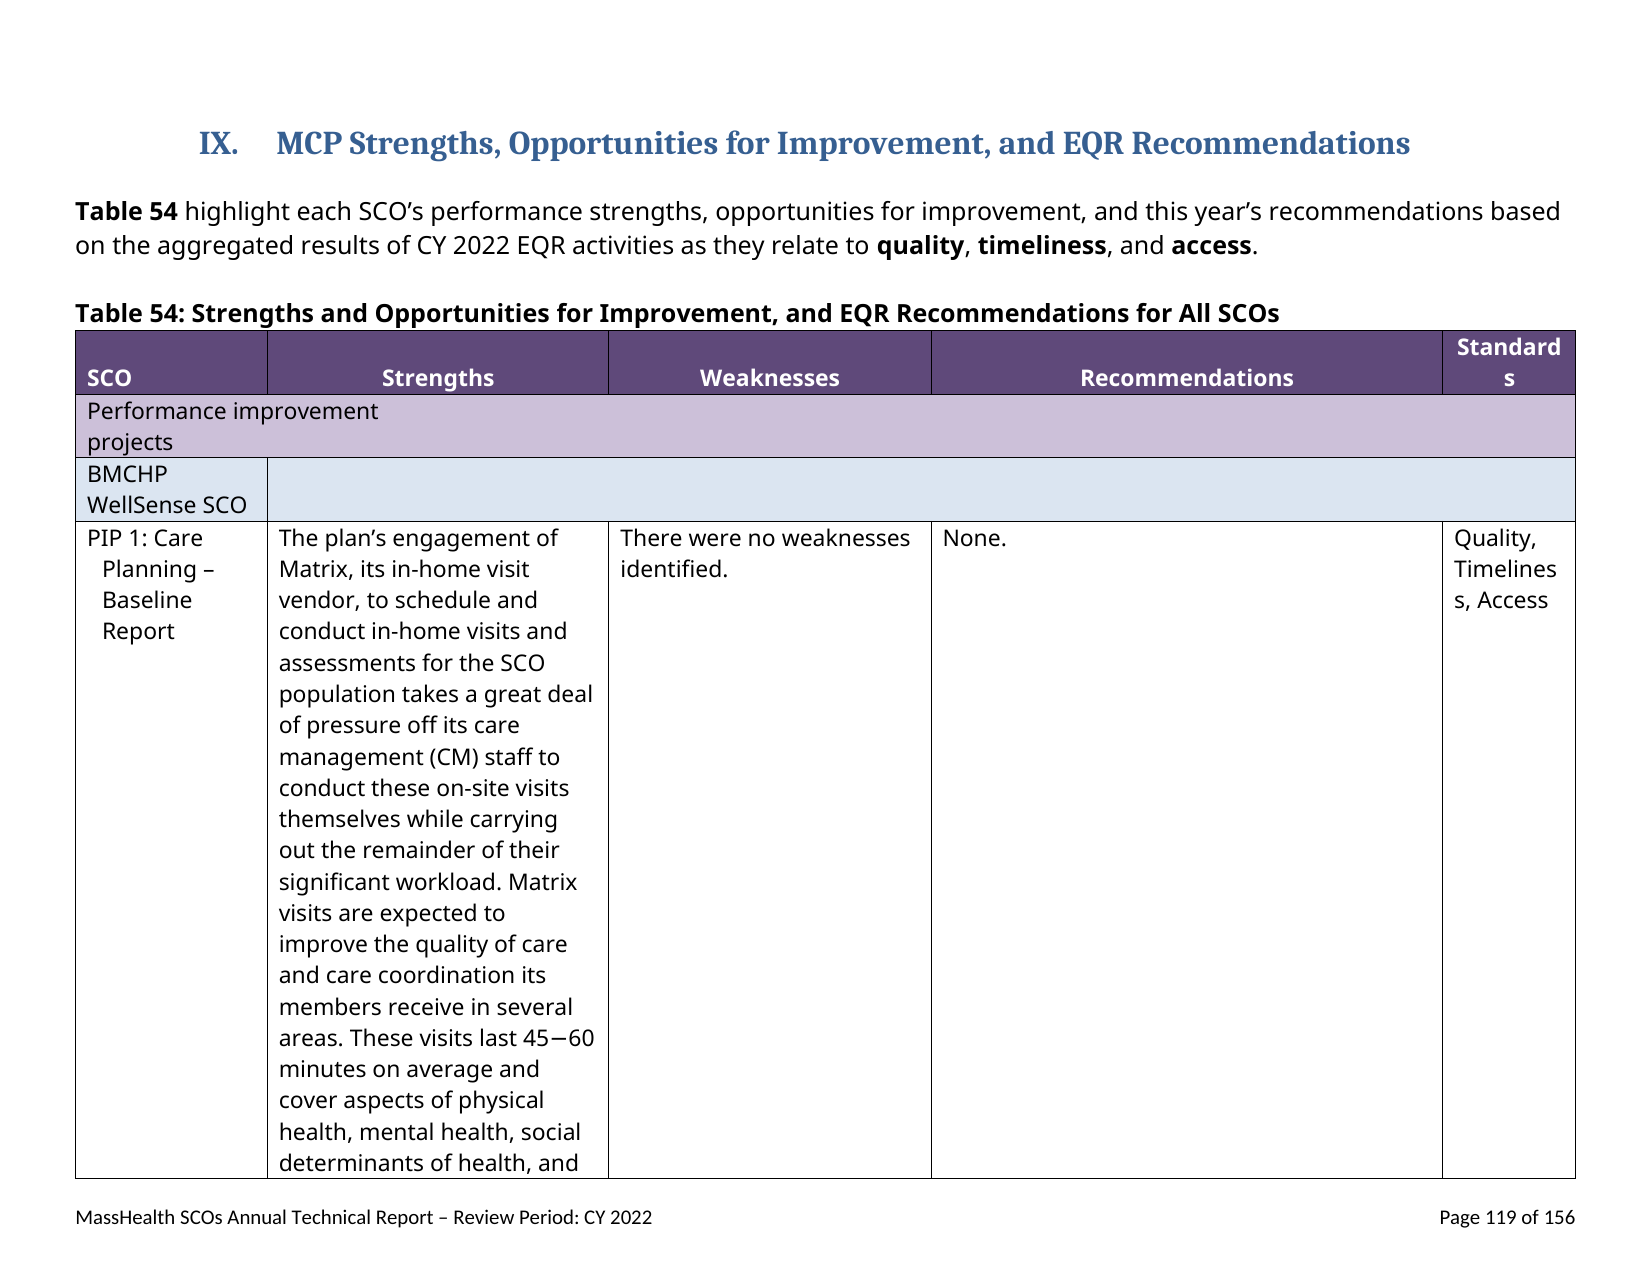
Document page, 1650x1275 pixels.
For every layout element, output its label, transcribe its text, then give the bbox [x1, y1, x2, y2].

subtitle MCP Strengths, Opportunities for Improvement, and EQR Recommendations [75, 125, 1575, 163]
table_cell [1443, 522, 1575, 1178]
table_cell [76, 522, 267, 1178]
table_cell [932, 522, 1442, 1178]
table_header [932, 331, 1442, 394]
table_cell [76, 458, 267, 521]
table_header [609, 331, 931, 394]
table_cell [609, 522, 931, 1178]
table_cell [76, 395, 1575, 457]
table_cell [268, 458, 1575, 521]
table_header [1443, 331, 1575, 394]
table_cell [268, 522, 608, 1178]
text Table 54: Strengths and Opportunities for Improvement, and EQR Recommendations for All SCOs [75, 296, 1575, 330]
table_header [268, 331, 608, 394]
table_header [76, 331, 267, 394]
text Table 54 highlight each SCO’s performance strengths, opportunities for improvement, and this year’s recommendations based on the aggregated results of CY 2022 EQR activities as they relate to quality, timeliness, and access. [75, 194, 1575, 262]
